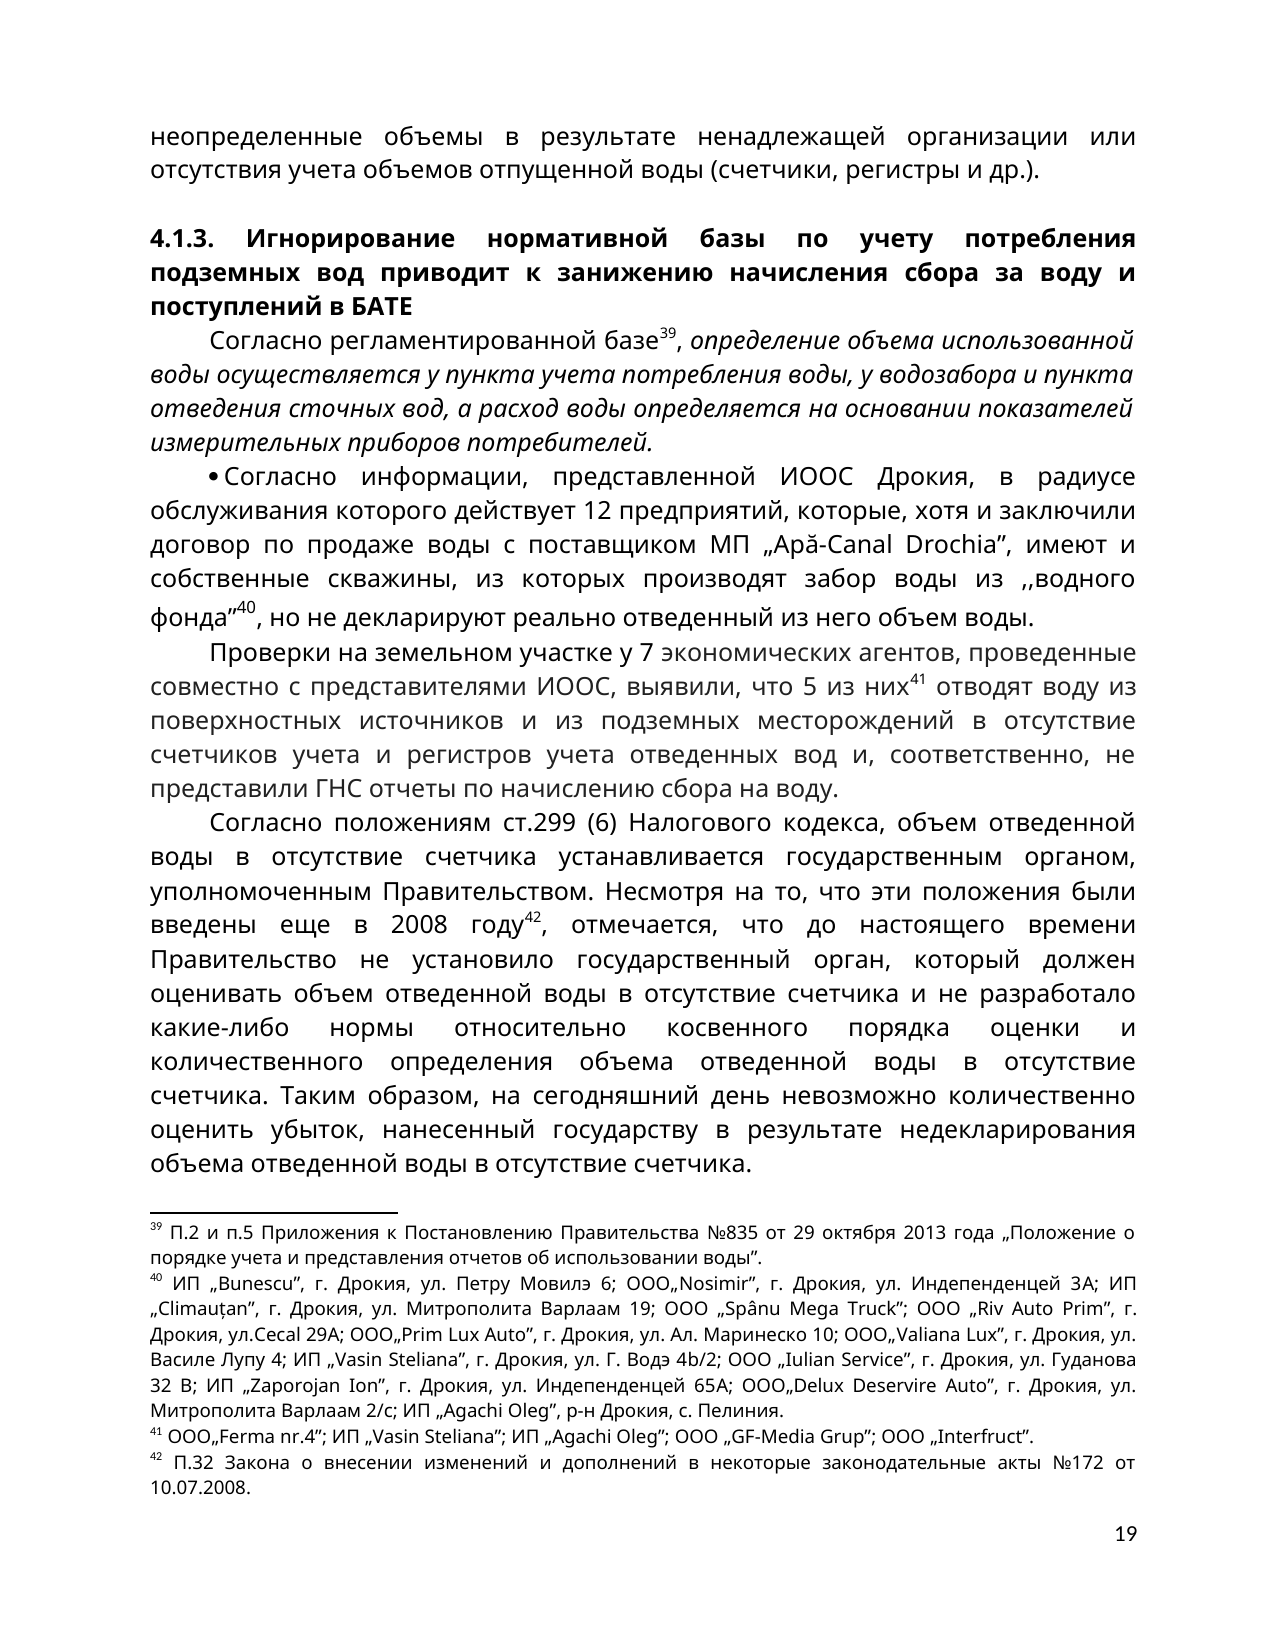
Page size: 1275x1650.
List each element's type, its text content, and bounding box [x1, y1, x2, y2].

text Согласно регламентированной базе, определение объема использованной воды осуществляется у пункта учета потребления воды, у водозабора и пункта отведения сточных вод, а расход воды определяется на основании показателей измерительных приборов потребителей. [150, 322, 1137, 459]
text Согласно положениям ст.299 (6) Налогового кодекса, объем отведенной воды в отсутствие счетчика устанавливается государственным органом, уполномоченным Правительством. Несмотря на то, что эти положения были введены еще в 2008 году, отмечается, что до настоящего времени Правительство не установило государственный орган, который должен оценивать объем отведенной воды в отсутствие счетчика и не разработало какие-либо нормы относительно косвенного порядка оценки и количественного определения объема отведенной воды в отсутствие счетчика. Таким образом, на сегодняшний день невозможно количественно оценить убыток, нанесенный государству в результате недекларирования объема отведенной воды в отсутствие счетчика. [150, 805, 1137, 1180]
subtitle 4.1.3. Игнорирование нормативной базы по учету потребления подземных вод приводит к занижению начисления сбора за воду и поступлений в БАТЕ [150, 220, 1137, 322]
list Согласно информации, представленной ИООС Дрокия, в радиусе обслуживания которого действует 12 предприятий, которые, хотя и заключили договор по продаже воды с поставщиком МП „Apă-Canal Drochia”, имеют и собственные скважины, из которых производят забор воды из ,,водного фонда”, но не декларируют реально отведенный из него объем воды. [150, 459, 1137, 635]
text Проверки на земельном участке у 7 экономических агентов, проведенные совместно с представителями ИООС, выявили, что 5 из них отводят воду из поверхностных источников и из подземных месторождений в отсутствие счетчиков учета и регистров учета отведенных вод и, соответственно, не представили ГНС отчеты по начислению сбора на воду. [150, 635, 1137, 805]
text Отсутствие или недостаточность коммуникации между АОС, ИООС и ГНС, которая располагает данными о реальном объеме отведенной воды, необходимом для оценки случаев превышения лимитов забора воды, установленных в природоохранных разрешениях, или информацией о количестве выданных разрешений, приводит, безусловно, к неполному поступлению в БАТЕ сбора за отведенную воду в результате неавторизованного забора воды и недекларированию реально отведенного объема воды, или несанкционированию экономических агентов, которые не соблюдают положения соответствующей регулирующей базы. Исходя из констатаций аудита, оценочно в целом в БАТЕ не поступило минимум 3582,5 тыс. леев и максимум 5100,7 тыс. леев. Эти оценочные расчеты не включают неопределенные объемы в результате ненадлежащей организации или отсутствия учета объемов отпущенной воды (счетчики, регистры и др.). [150, 118, 1137, 186]
